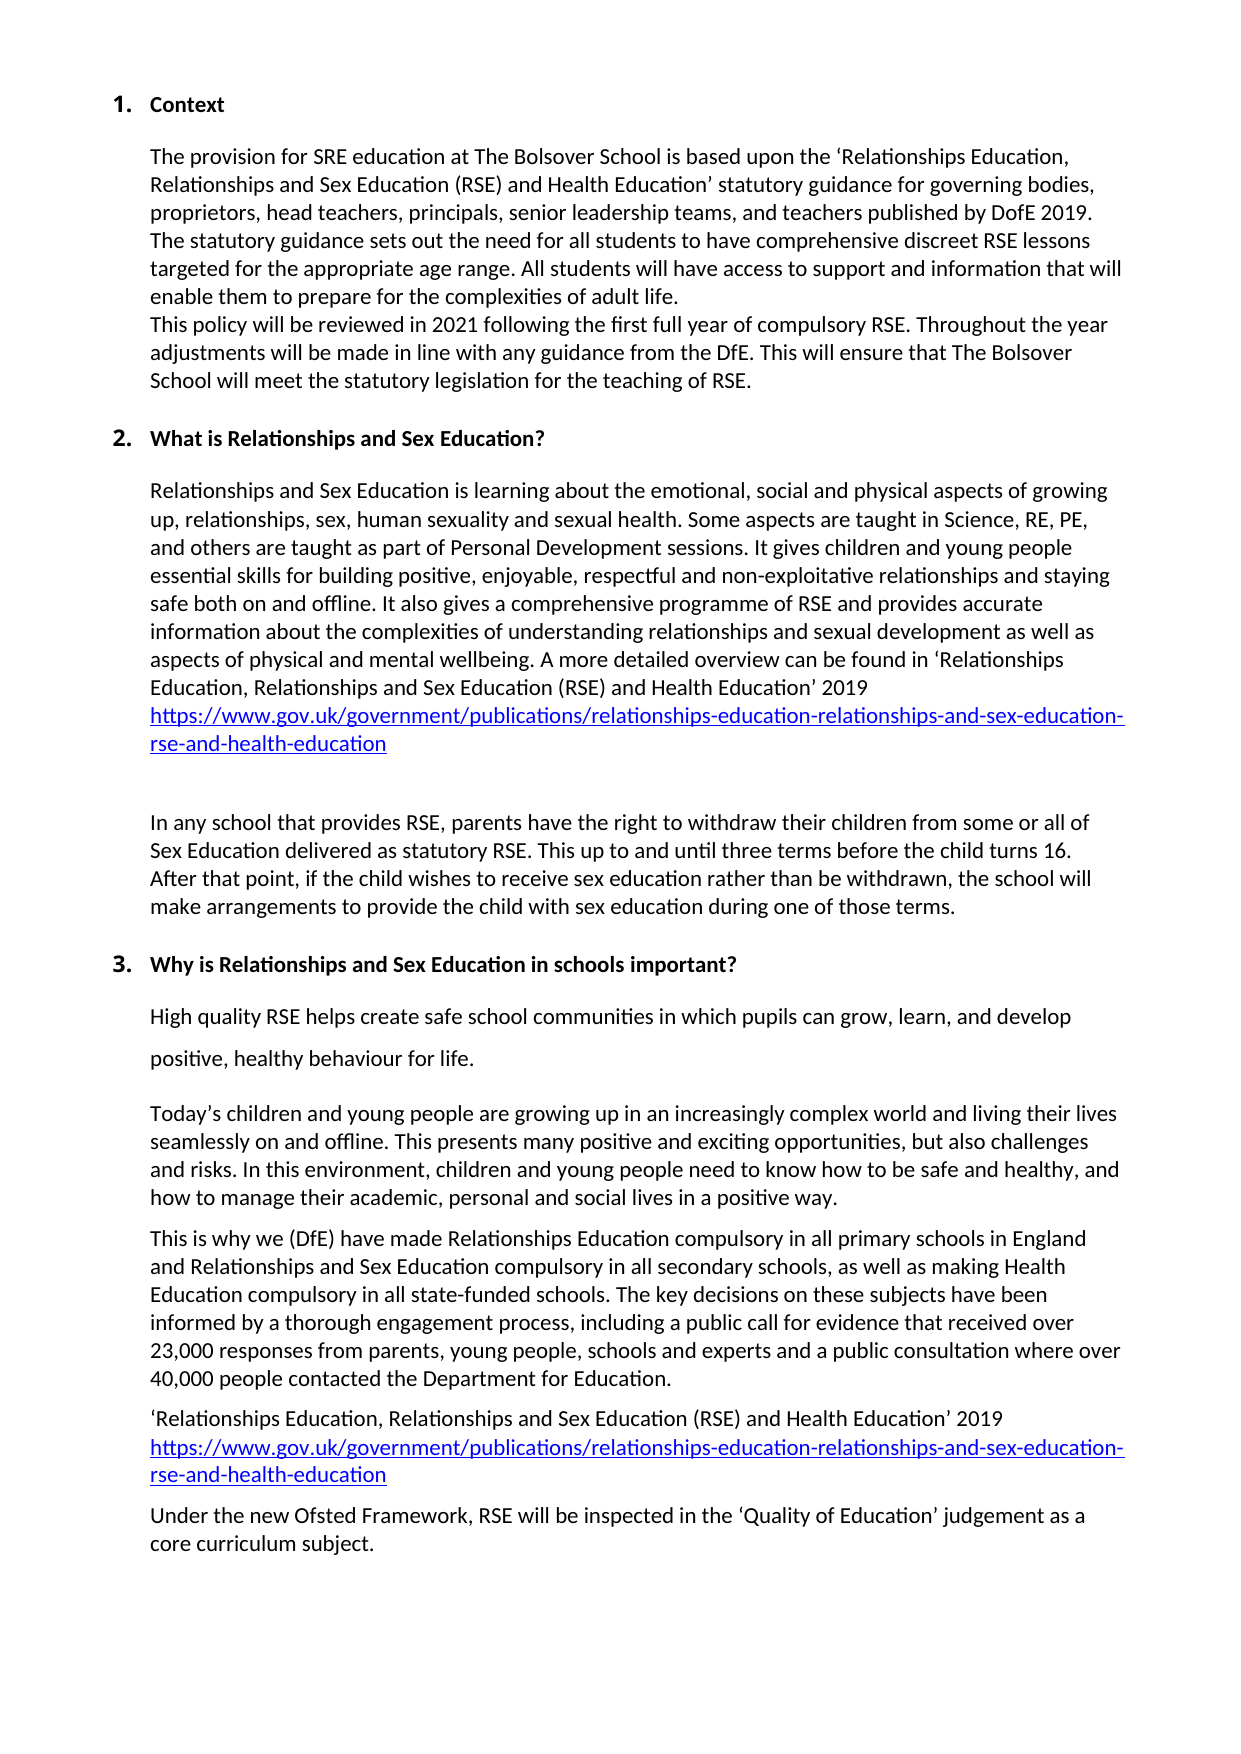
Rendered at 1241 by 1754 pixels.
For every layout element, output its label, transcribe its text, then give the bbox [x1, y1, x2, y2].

text This is why we (DfE) have made Relationships Education compulsory in all primary schools in England and Relationships and Sex Education compulsory in all secondary schools, as well as making Health Education compulsory in all state-funded schools. The key decisions on these subjects have been informed by a thorough engagement process, including a public call for evidence that received over 23,000 responses from parents, young people, schools and experts and a public consultation where over 40,000 people contacted the Department for Education. [150, 1224, 1124, 1392]
text The provision for SRE education at The Bolsover School is based upon the ‘Relationships Education, Relationships and Sex Education (RSE) and Health Education’ statutory guidance for governing bodies, proprietors, head teachers, principals, senior leadership teams, and teachers published by DofE 2019. The statutory guidance sets out the need for all students to have comprehensive discreet RSE lessons targeted for the appropriate age range. All students will have access to support and information that will enable them to prepare for the complexities of adult life. [150, 142, 1125, 310]
text ‘Relationships Education, Relationships and Sex Education (RSE) and Health Education’ 2019 https://www.gov.uk/government/publications/relationships-education-relationships-and-sex-education-rse-and-health-education [150, 1458, 1125, 1489]
text Today’s children and young people are growing up in an increasingly complex world and living their lives seamlessly on and offline. This presents many positive and exciting opportunities, but also challenges and risks. In this environment, children and young people need to know how to be safe and healthy, and how to manage their academic, personal and social lives in a positive way. [150, 1099, 1124, 1211]
text Relationships and Sex Education is learning about the emotional, social and physical aspects of growing up, relationships, sex, human sexuality and sexual health. Some aspects are taught in Science, RE, PE, and others are taught as part of Personal Development sessions. It gives children and young people essential skills for building positive, enjoyable, respectful and non-exploitative relationships and staying safe both on and offline. It also gives a comprehensive programme of RSE and provides accurate information about the complexities of understanding relationships and sexual development as well as aspects of physical and mental wellbeing. A more detailed overview can be found in ‘Relationships Education, Relationships and Sex Education (RSE) and Health Education’ 2019 https://www.gov.uk/government/publications/relationships-education-relationships-and-sex-education-rse-and-health-education [150, 477, 1125, 725]
text Under the new Ofsted Framework, RSE will be inspected in the ‘Quality of Education’ judgement as a core curriculum subject. [150, 1501, 1125, 1557]
text ‘Relationships Education, Relationships and Sex Education (RSE) and Health Education’ 2019 https://www.gov.uk/government/publications/relationships-education-relationships-and-sex-education-rse-and-health-education [150, 1404, 1125, 1457]
text High quality RSE helps create safe school communities in which pupils can grow, learn, and develop positive, healthy behaviour for life. [150, 1002, 1124, 1073]
subtitle Why is Relationships and Sex Education in schools important? [112, 948, 1136, 979]
subtitle What is Relationships and Sex Education? [112, 422, 1136, 454]
subtitle Context [112, 88, 1136, 119]
text This policy will be reviewed in 2021 following the first full year of compulsory RSE. Throughout the year adjustments will be made in line with any guidance from the DfE. This will ensure that The Bolsover School will meet the statutory legislation for the teaching of RSE. [150, 310, 1125, 394]
text In any school that provides RSE, parents have the right to withdraw their children from some or all of Sex Education delivered as statutory RSE. This up to and until three terms before the child turns 16. After that point, if the child wishes to receive sex education rather than be withdrawn, the school will make arrangements to provide the child with sex education during one of those terms. [150, 808, 1125, 920]
